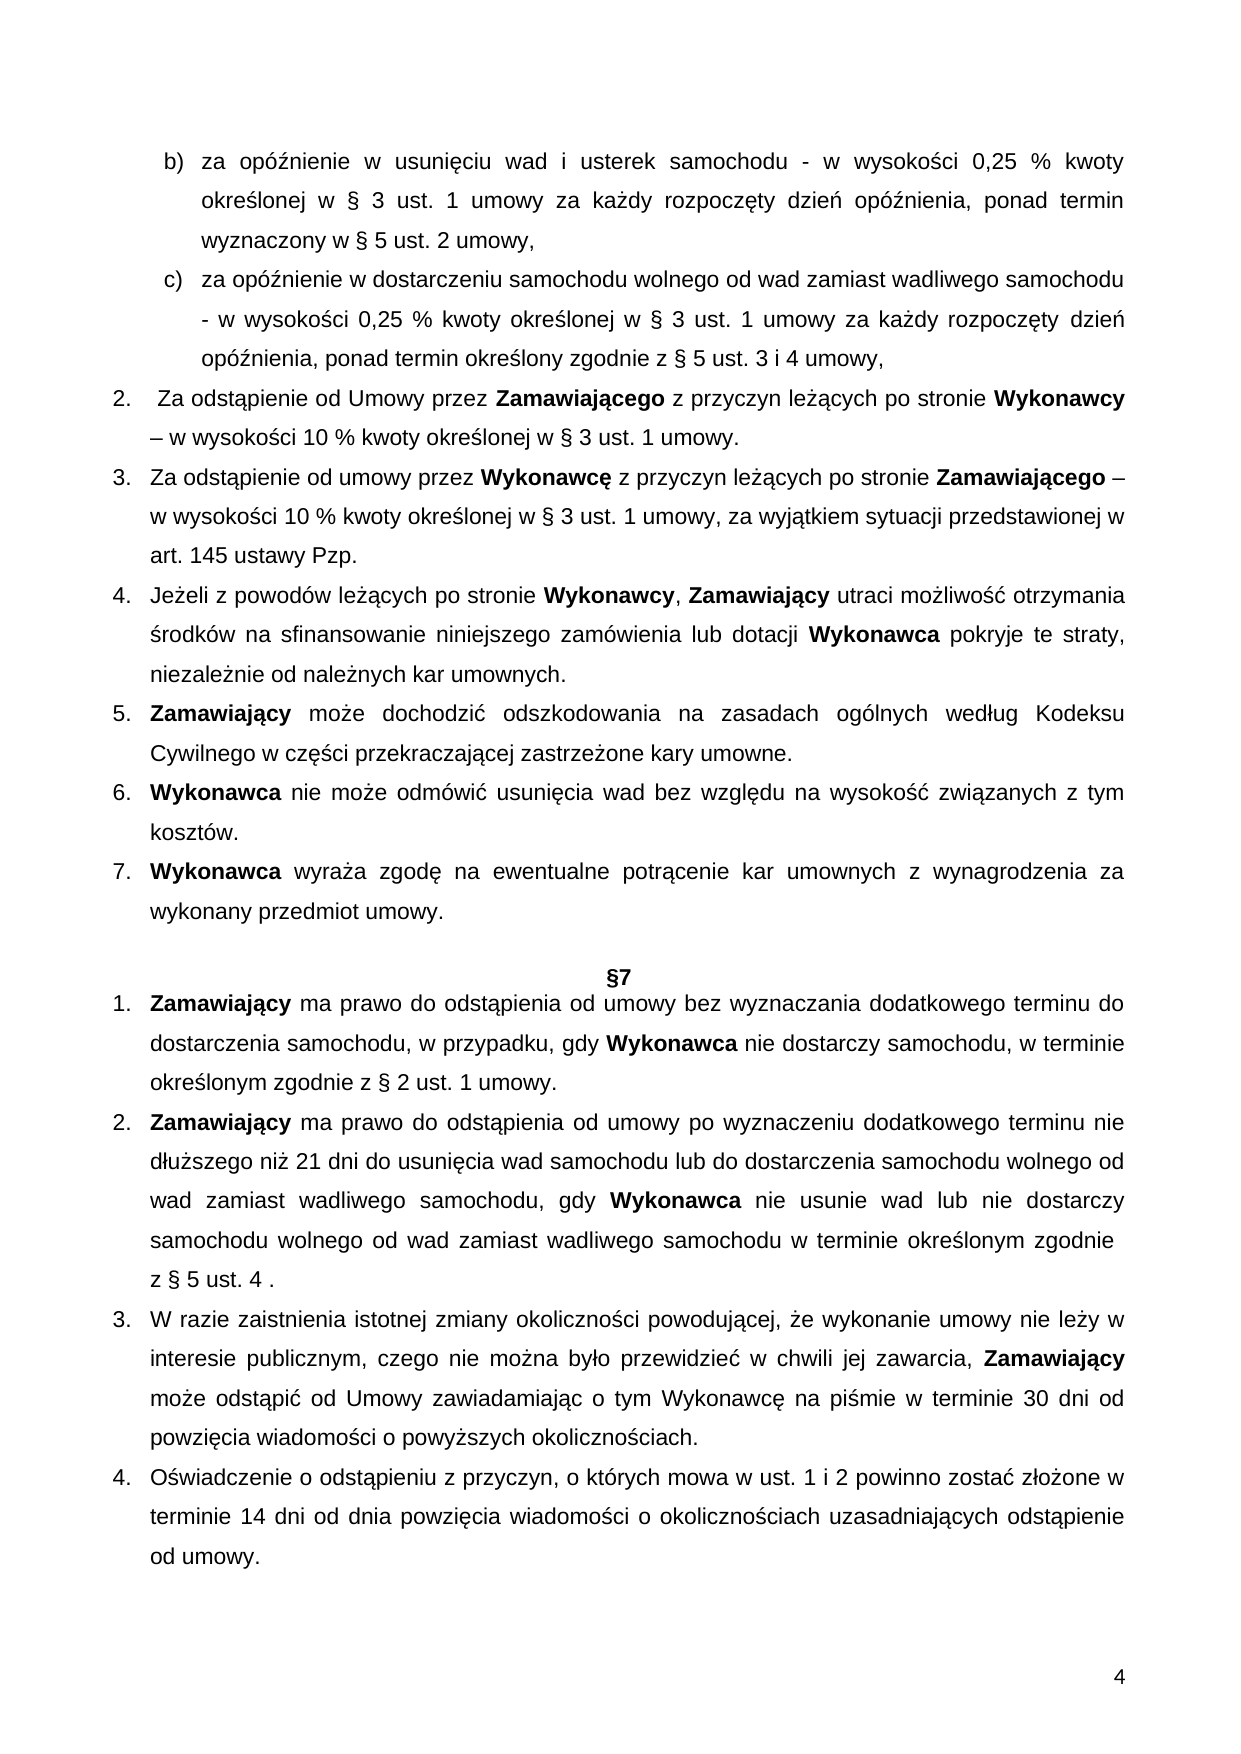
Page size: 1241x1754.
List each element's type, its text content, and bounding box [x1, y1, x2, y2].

list za opóźnienie w usunięciu wad i usterek samochodu - w wysokości 0,25 % kwoty określonej w § 3 ust. 1 umowy za każdy rozpoczęty dzień opóźnienia, ponad termin wyznaczony w § 5 ust. 2 umowy, [164, 148, 1125, 253]
list Zamawiający może dochodzić odszkodowania na zasadach ogólnych według Kodeksu Cywilnego w części przekraczającej zastrzeżone kary umowne. [112, 700, 1125, 766]
list W razie zaistnienia istotnej zmiany okoliczności powodującej, że wykonanie umowy nie leży w interesie publicznym, czego nie można było przewidzieć w chwili jej zawarcia, Zamawiający może odstąpić od Umowy zawiadamiając o tym Wykonawcę na piśmie w terminie 30 dni od powzięcia wiadomości o powyższych okolicznościach. [112, 1306, 1125, 1451]
list Za odstąpienie od umowy przez Wykonawcę z przyczyn leżących po stronie Zamawiającego – w wysokości 10 % kwoty określonej w § 3 ust. 1 umowy, za wyjątkiem sytuacji przedstawionej w art. 145 ustawy Pzp. [112, 463, 1125, 569]
list Zamawiający ma prawo do odstąpienia od umowy bez wyznaczania dodatkowego terminu do dostarczenia samochodu, w przypadku, gdy Wykonawca nie dostarczy samochodu, w terminie określonym zgodnie z § 2 ust. 1 umowy. [112, 990, 1125, 1095]
list za opóźnienie w dostarczeniu samochodu wolnego od wad zamiast wadliwego samochodu - w wysokości 0,25 % kwoty określonej w § 3 ust. 1 umowy za każdy rozpoczęty dzień opóźnienia, ponad termin określony zgodnie z § 5 ust. 3 i 4 umowy, [164, 266, 1125, 371]
list Jeżeli z powodów leżących po stronie Wykonawcy, Zamawiający utraci możliwość otrzymania środków na sfinansowanie niniejszego zamówienia lub dotacji Wykonawca pokryje te straty, niezależnie od należnych kar umownych. [112, 582, 1125, 687]
list Wykonawca wyraża zgodę na ewentualne potrącenie kar umownych z wynagrodzenia za wykonany przedmiot umowy. [112, 858, 1125, 924]
list Wykonawca nie może odmówić usunięcia wad bez względu na wysokość związanych z tym kosztów. [112, 779, 1125, 845]
list Oświadczenie o odstąpieniu z przyczyn, o których mowa w ust. 1 i 2 powinno zostać złożone w terminie 14 dni od dnia powzięcia wiadomości o okolicznościach uzasadniających odstąpienie od umowy. [112, 1464, 1125, 1569]
list Za odstąpienie od Umowy przez Zamawiającego z przyczyn leżących po stronie Wykonawcy – w wysokości 10 % kwoty określonej w § 3 ust. 1 umowy. [112, 384, 1125, 450]
list Zamawiający ma prawo do odstąpienia od umowy po wyznaczeniu dodatkowego terminu nie dłuższego niż 21 dni do usunięcia wad samochodu lub do dostarczenia samochodu wolnego od wad zamiast wadliwego samochodu, gdy Wykonawca nie usunie wad lub nie dostarczy samochodu wolnego od wad zamiast wadliwego samochodu w terminie określonym zgodnie z § 5 ust. 4 . [112, 1108, 1125, 1293]
text §7 [112, 964, 1125, 990]
